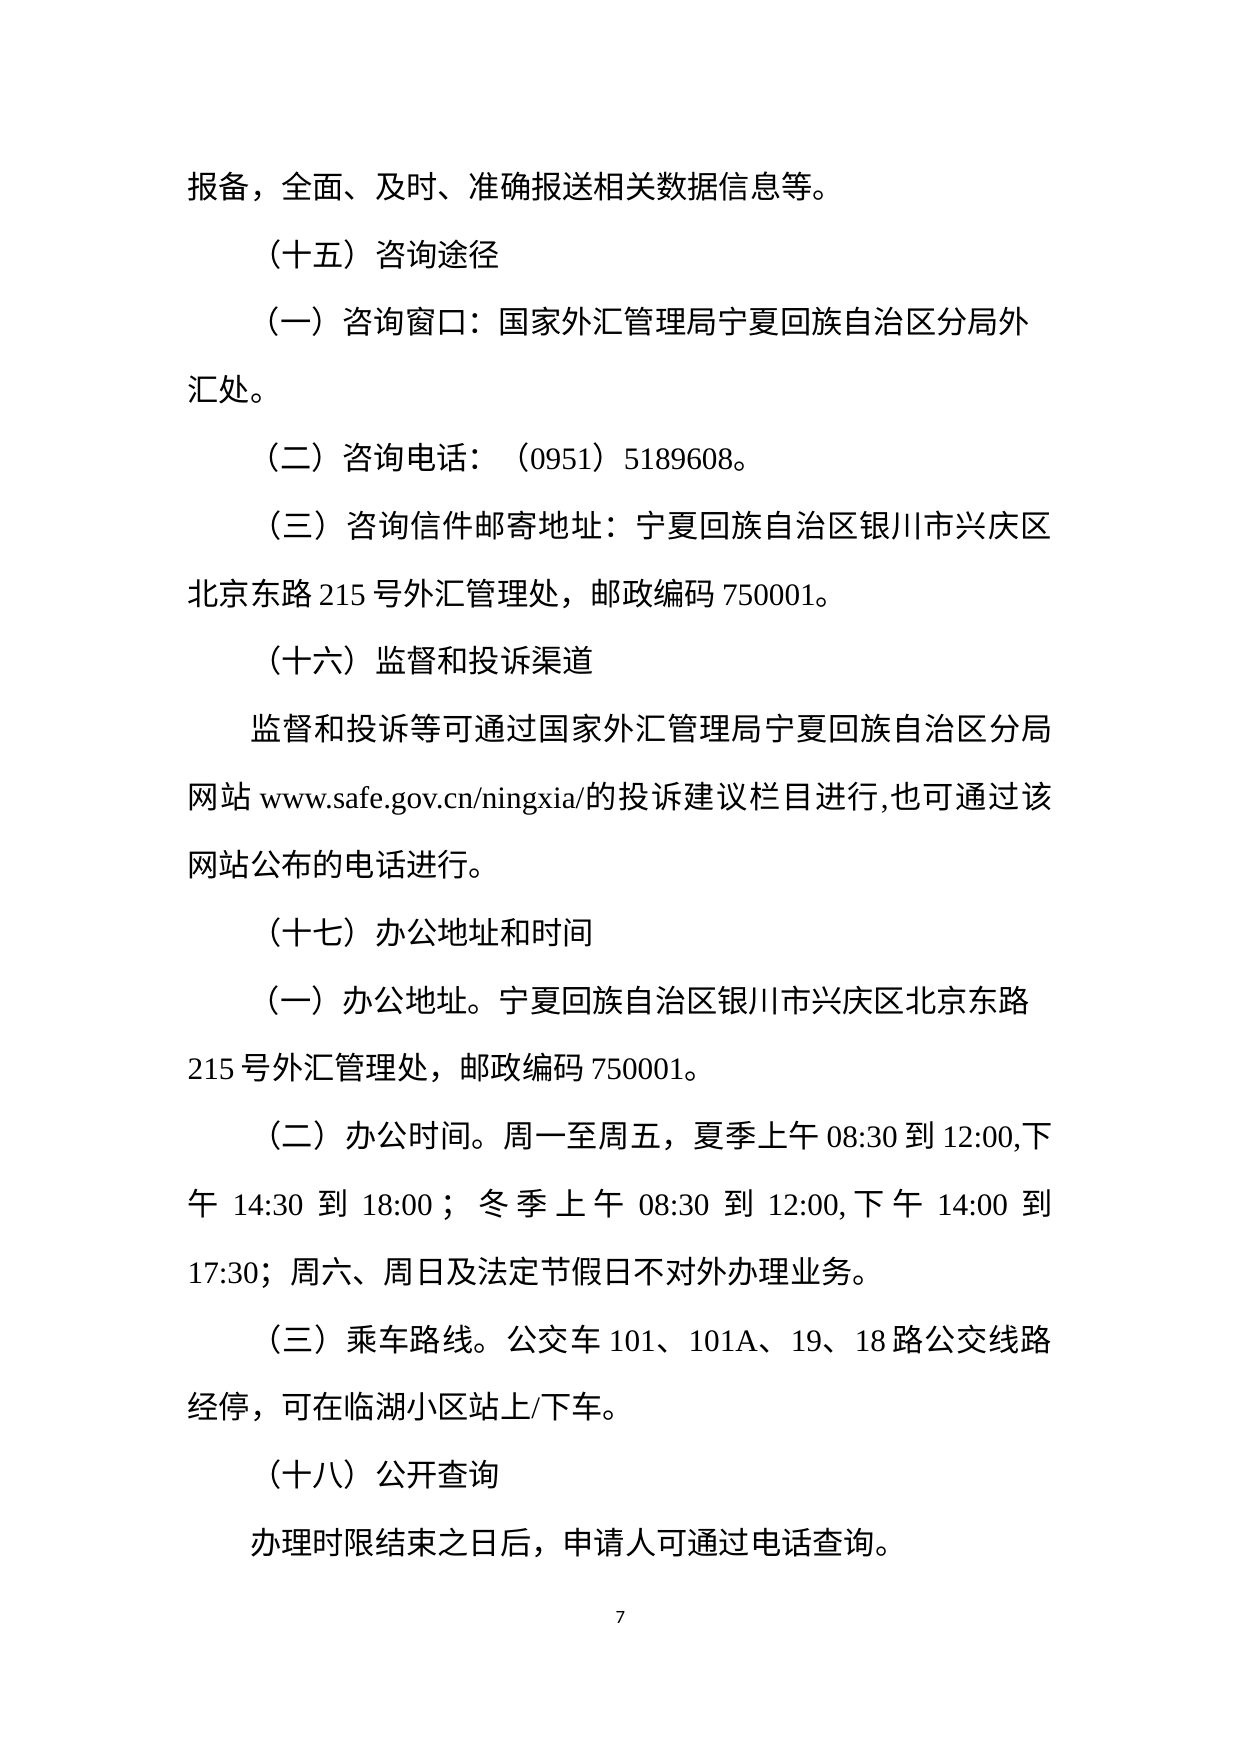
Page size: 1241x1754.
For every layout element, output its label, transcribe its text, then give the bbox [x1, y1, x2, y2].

text （二）办公时间。周一至周五，夏季上午08:30到12:00,下午14:30到18:00；冬季上午08:30到12:00,下午14:00到17:30；周六、周日及法定节假日不对外办理业务。 [187, 1111, 1053, 1292]
text （十七）办公地址和时间 [187, 908, 1053, 953]
text （十五）咨询途径 [187, 230, 1053, 275]
text （一）办公地址。宁夏回族自治区银川市兴庆区北京东路215号外汇管理处，邮政编码750001。 [187, 976, 1053, 1089]
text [187, 162, 1053, 207]
text （十六）监督和投诉渠道 [187, 637, 1053, 682]
text 办理时限结束之日后，申请人可通过电话查询。 [187, 1518, 1053, 1563]
text （一）咨询窗口：国家外汇管理局宁夏回族自治区分局外汇处。 [187, 298, 1053, 411]
text （二）咨询电话：（0951）5189608。 [187, 433, 1053, 478]
text （三）咨询信件邮寄地址：宁夏回族自治区银川市兴庆区北京东路215号外汇管理处，邮政编码750001。 [187, 501, 1053, 614]
text 监督和投诉等可通过国家外汇管理局宁夏回族自治区分局网站www.safe.gov.cn/ningxia/的投诉建议栏目进行,也可通过该网站公布的电话进行。 [187, 704, 1053, 885]
text （三）乘车路线。公交车101、101A、19、18路公交线路经停，可在临湖小区站上/下车。 [187, 1315, 1053, 1428]
text （十八）公开查询 [187, 1450, 1053, 1496]
